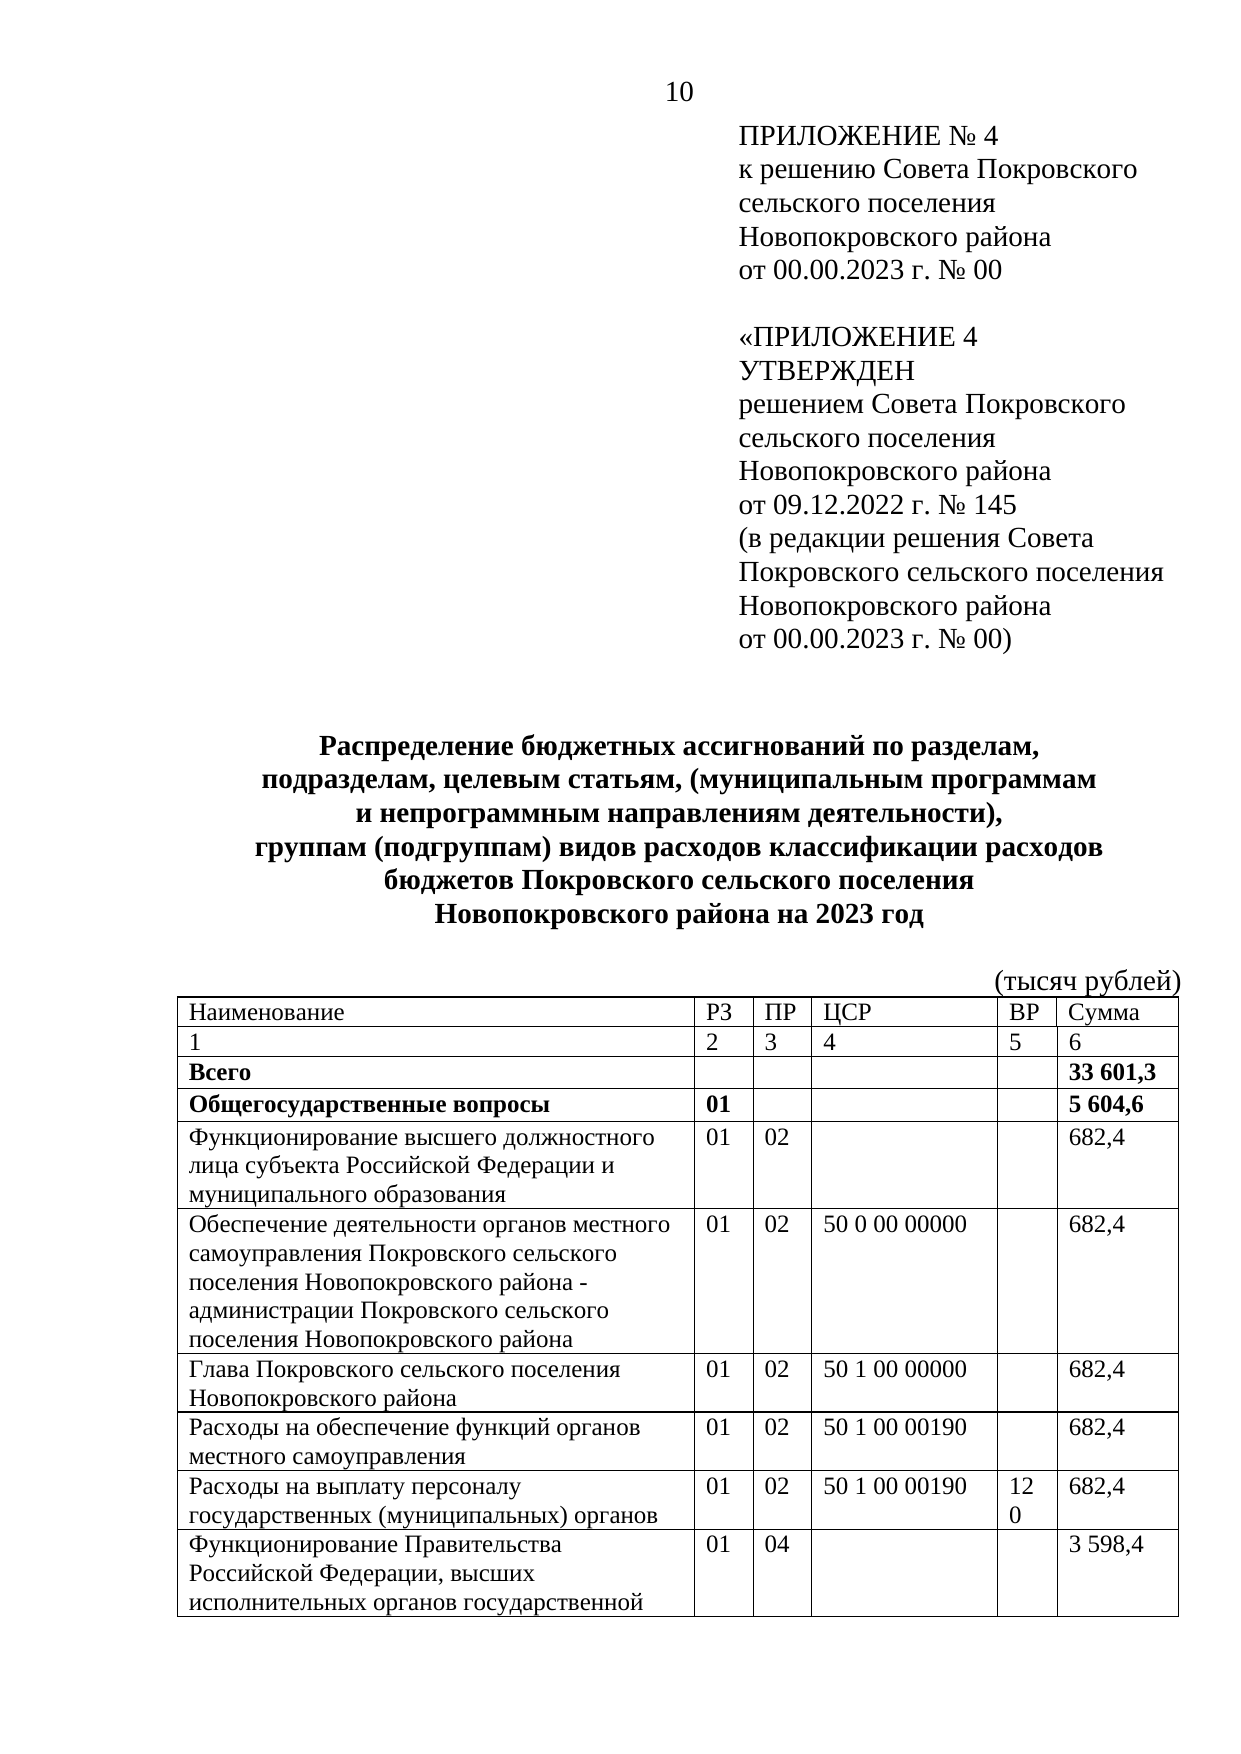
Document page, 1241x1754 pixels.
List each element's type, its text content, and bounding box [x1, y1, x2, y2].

table_cell [812, 1530, 997, 1616]
text от 09.12.2022 г. № 145 [738, 487, 1181, 521]
table_cell 6 [1058, 1027, 1178, 1056]
text Новопокровского района [738, 219, 1181, 252]
table_header ЦСР [812, 998, 997, 1026]
table_cell [695, 1057, 753, 1088]
text Новопокровского района на 2023 год [177, 896, 1181, 929]
table_cell 02 [754, 1471, 811, 1528]
table_cell 02 [754, 1413, 811, 1470]
table_cell [998, 1209, 1057, 1353]
text «ПРИЛОЖЕНИЕ 4 [738, 319, 1181, 353]
table_cell Обеспечение деятельности органов местного самоуправления Покровского сельского поселения Новопокровского района - администрации Покровского сельского поселения Новопокровского района [178, 1209, 694, 1353]
table_cell 01 [695, 1471, 753, 1528]
table_cell 02 [754, 1354, 811, 1411]
text Распределение бюджетных ассигнований по разделам, [177, 728, 1181, 762]
table_cell 4 [812, 1027, 997, 1056]
table_cell [998, 1530, 1057, 1616]
table_cell [754, 1089, 811, 1121]
table_cell 5 [998, 1027, 1057, 1056]
table_cell [998, 1089, 1057, 1121]
table_cell 50 1 00 00000 [812, 1354, 997, 1411]
table_cell 33 601,3 [1058, 1057, 1178, 1088]
table_header ПР [754, 998, 811, 1026]
subtitle от 00.00.2023 г. № 00) [738, 621, 1181, 655]
table_cell [998, 1057, 1057, 1088]
table_cell 682,4 [1058, 1354, 1178, 1411]
table_cell Функционирование высшего должностного лица субъекта Российской Федерации и муниципального образования [178, 1122, 694, 1208]
table_cell [812, 1057, 997, 1088]
table_cell [998, 1122, 1057, 1208]
table_cell 01 [695, 1354, 753, 1411]
table_cell Всего [178, 1057, 694, 1088]
table_cell 01 [695, 1209, 753, 1353]
table_cell 5 604,6 [1058, 1089, 1178, 1121]
table_cell [754, 1057, 811, 1088]
table_cell 01 [695, 1413, 753, 1470]
table_header Наименование [178, 998, 694, 1026]
table_cell 682,4 [1058, 1209, 1178, 1353]
table_cell 682,4 [1058, 1471, 1178, 1528]
table_cell 3 [754, 1027, 811, 1056]
table_header ВР [998, 998, 1056, 1026]
text сельского поселения [738, 185, 1181, 219]
table_cell 04 [754, 1530, 811, 1616]
table_cell 2 [695, 1027, 753, 1056]
table_cell 3 598,4 [1058, 1530, 1178, 1616]
table_cell Общегосударственные вопросы [178, 1089, 694, 1121]
table_cell [998, 1413, 1057, 1470]
table_cell 682,4 [1058, 1122, 1178, 1208]
text и непрограммным направлениям деятельности), [177, 795, 1181, 829]
text Новопокровского района [738, 588, 1181, 621]
text Новопокровского района [738, 453, 1181, 487]
table_cell 120 [998, 1471, 1057, 1528]
table_cell 682,4 [1058, 1413, 1178, 1470]
table_cell [998, 1354, 1057, 1411]
table_cell 01 [695, 1530, 753, 1616]
text (тысяч рублей) [177, 963, 1181, 996]
table_cell Расходы на обеспечение функций органов местного самоуправления [178, 1413, 694, 1470]
table_cell 02 [754, 1122, 811, 1208]
table_cell [812, 1089, 997, 1121]
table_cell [178, 1530, 694, 1616]
table_cell 01 [695, 1089, 753, 1121]
table_cell Расходы на выплату персоналу государственных (муниципальных) органов [178, 1471, 694, 1528]
table_header Сумма [1057, 998, 1178, 1026]
text решением Совета Покровского сельского поселения [738, 386, 1181, 453]
table_cell 50 1 00 00190 [812, 1413, 997, 1470]
table_cell 50 0 00 00000 [812, 1209, 997, 1353]
table_cell 50 1 00 00190 [812, 1471, 997, 1528]
text группам (подгруппам) видов расходов классификации расходов [177, 829, 1181, 862]
text подразделам, целевым статьям, (муниципальным программам [177, 762, 1181, 795]
table_cell [812, 1122, 997, 1208]
table_cell Глава Покровского сельского поселения Новопокровского района [178, 1354, 694, 1411]
subtitle ПРИЛОЖЕНИЕ № 4 [738, 118, 1181, 152]
table_header РЗ [695, 998, 753, 1026]
text (в редакции решения Совета Покровского сельского поселения [738, 521, 1181, 588]
table_cell 1 [178, 1027, 694, 1056]
text от 00.00.2023 г. № 00 [738, 252, 1181, 286]
table_cell 01 [695, 1122, 753, 1208]
text УТВЕРЖДЕН [738, 353, 1181, 386]
text к решению Совета Покровского [738, 152, 1181, 185]
text бюджетов Покровского сельского поселения [177, 862, 1181, 896]
table_cell 02 [754, 1209, 811, 1353]
